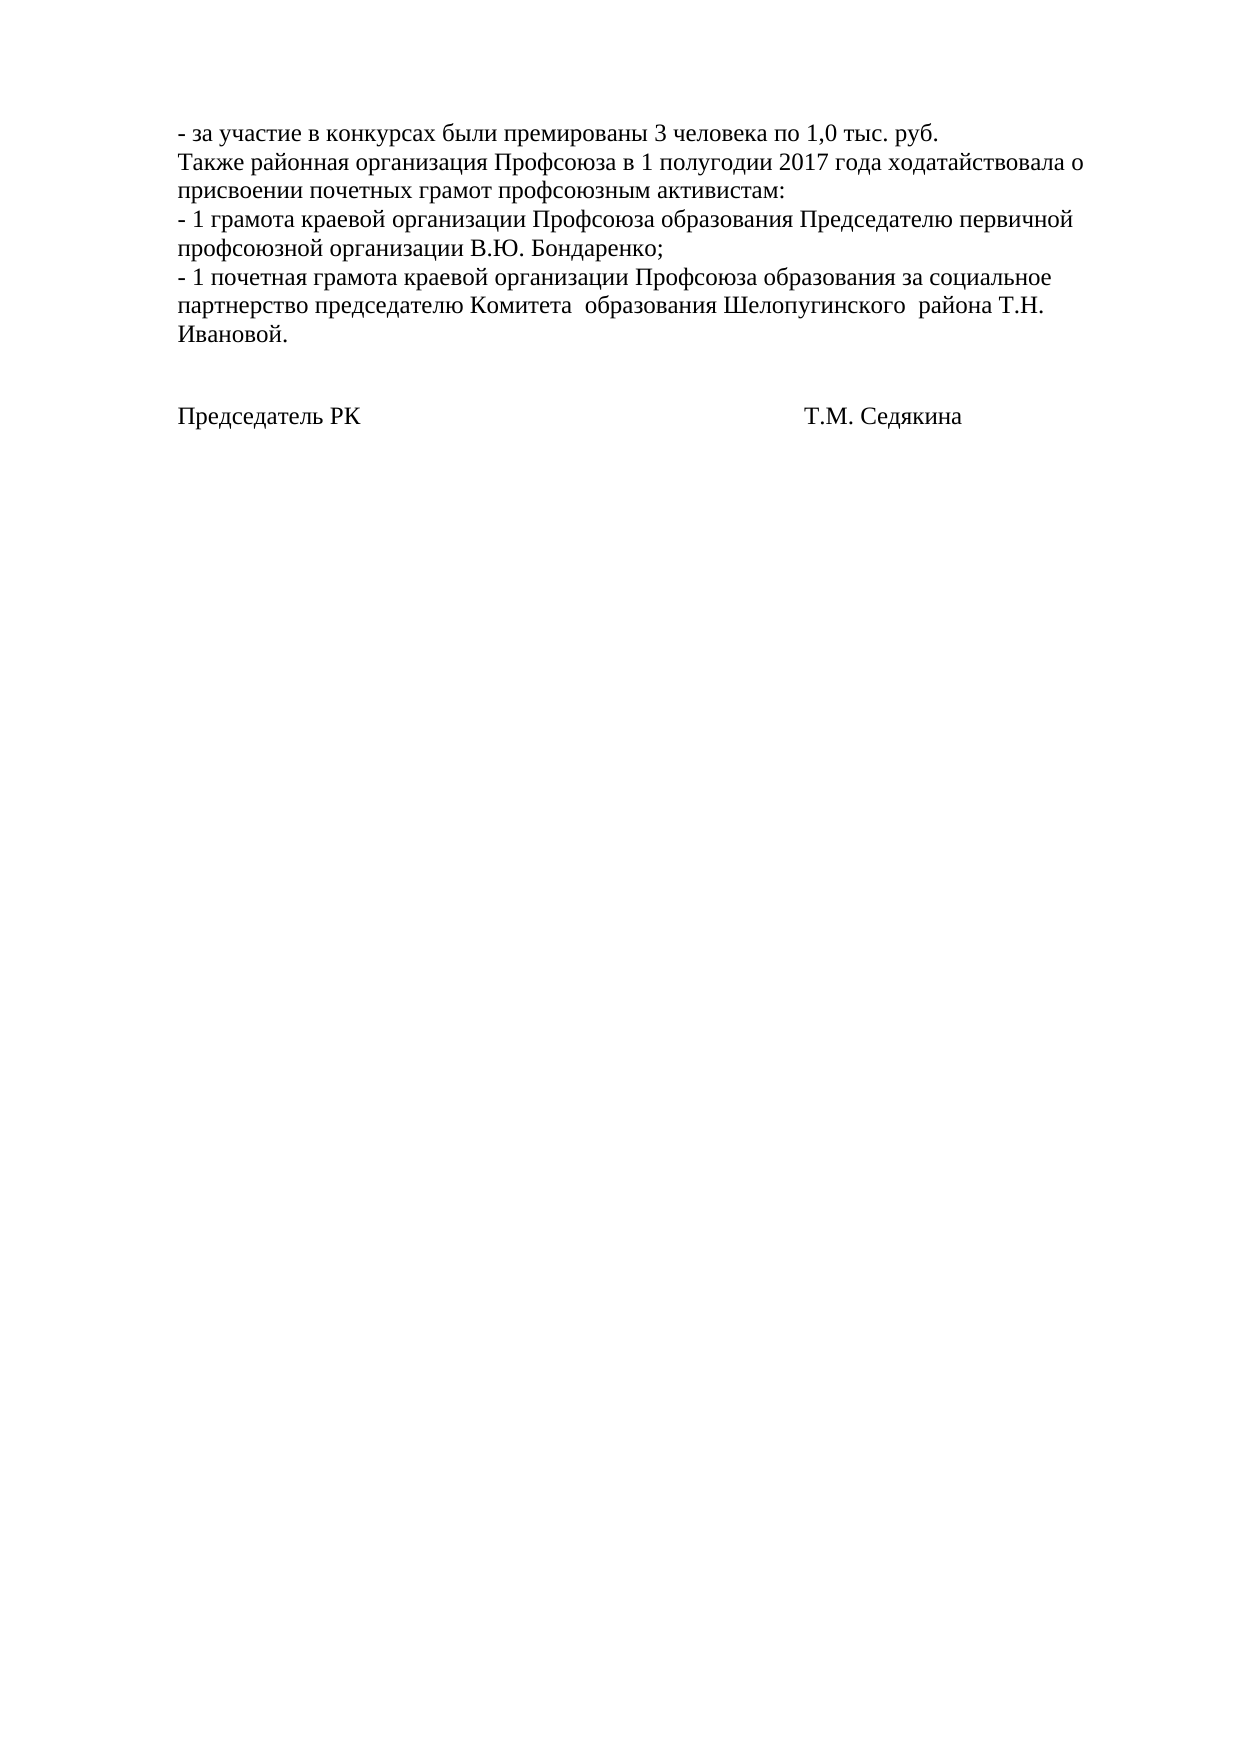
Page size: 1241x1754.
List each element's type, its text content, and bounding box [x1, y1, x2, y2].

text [177, 118, 1152, 376]
text Председатель РК Т.М. Седякина [177, 401, 1152, 430]
